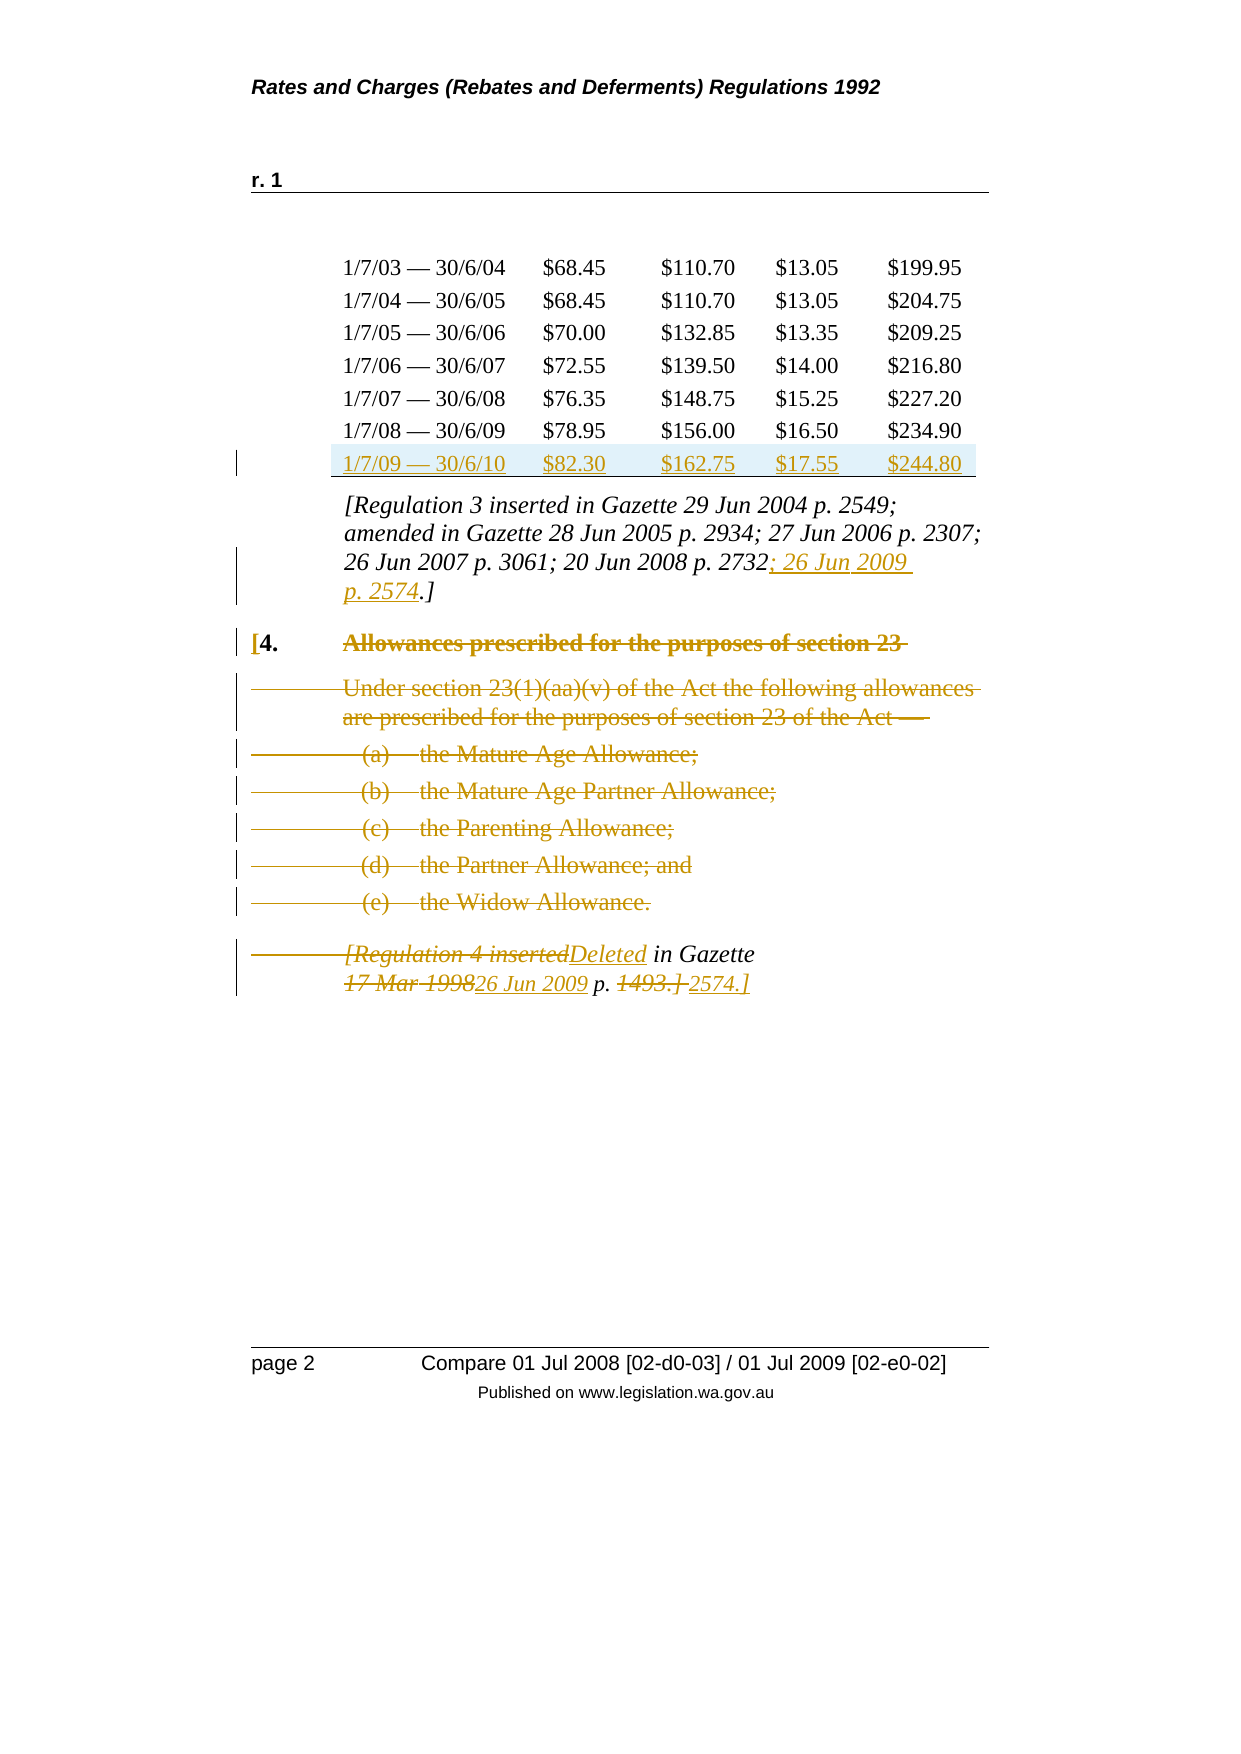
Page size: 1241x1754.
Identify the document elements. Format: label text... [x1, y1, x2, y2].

text in Gazette p. [251, 939, 989, 996]
table_cell $132.85 [650, 313, 764, 346]
table_cell $16.50 [764, 411, 876, 444]
table_cell 1/7/04 — 30/6/05 [331, 281, 531, 313]
table_cell 1/7/05 — 30/6/06 [331, 313, 531, 346]
table_cell $68.45 [531, 281, 649, 313]
table_cell 1/7/08 — 30/6/09 [331, 411, 531, 444]
table_cell 1/7/03 — 30/6/04 [331, 248, 531, 281]
table_cell $13.05 [764, 248, 876, 281]
table_cell $234.90 [876, 411, 976, 444]
table_cell 1/7/07 — 30/6/08 [331, 379, 531, 411]
table_cell $216.80 [876, 346, 976, 378]
table_cell $15.25 [764, 379, 876, 411]
table_cell $204.75 [876, 281, 976, 313]
table_cell $199.95 [876, 248, 976, 281]
table_cell $78.95 [531, 411, 649, 444]
table_cell $13.35 [764, 313, 876, 346]
table_cell $110.70 [650, 248, 764, 281]
table_cell $148.75 [650, 379, 764, 411]
table_cell $227.20 [876, 379, 976, 411]
table_cell $156.00 [650, 411, 764, 444]
table_cell $110.70 [650, 281, 764, 313]
table_cell $70.00 [531, 313, 649, 346]
table_cell $209.25 [876, 313, 976, 346]
table_cell $72.55 [531, 346, 649, 378]
table_cell $14.00 [764, 346, 876, 378]
table_cell $76.35 [531, 379, 649, 411]
text [Regulation 3 inserted in Gazette 29 Jun 2004 p. 2549; amended in Gazette 28 Jun 2005 p. 2934; 27 Jun 2006 p. 2307; 26 Jun 2007 p. 3061; 20 Jun 2008 p. 2732.] [251, 490, 989, 605]
table_cell $13.05 [764, 281, 876, 313]
table_cell $139.50 [650, 346, 764, 378]
table_cell 1/7/06 — 30/6/07 [331, 346, 531, 378]
subtitle 4. [251, 628, 989, 656]
table_cell $68.45 [531, 248, 649, 281]
